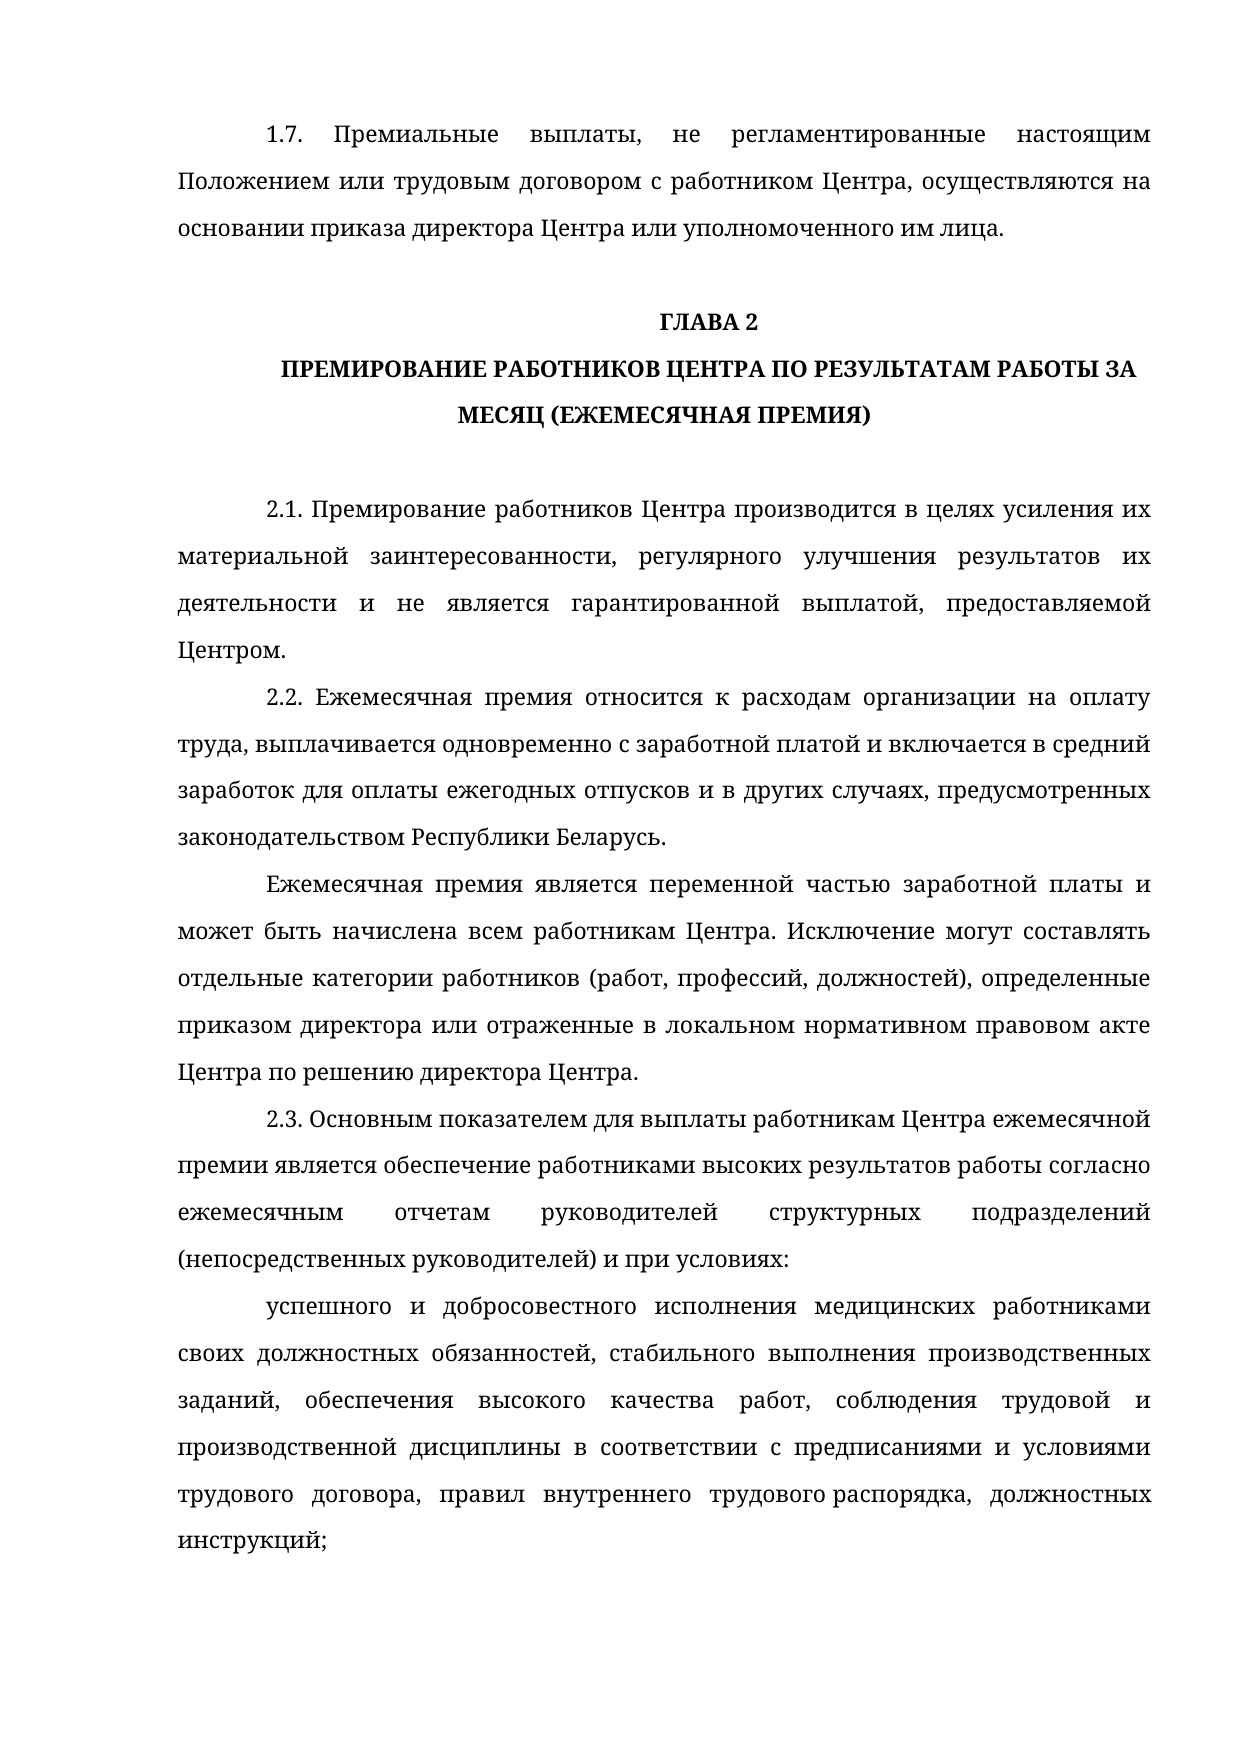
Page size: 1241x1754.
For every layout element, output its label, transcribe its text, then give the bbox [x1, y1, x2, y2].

text Ежемесячная премия является переменной частью заработной платы и может быть начислена всем работникам Центра. Исключение могут составлять отдельные категории работников (работ, профессий, должностей), определенные приказом директора или отраженные в локальном нормативном правовом акте Центра по решению директора Центра. [177, 868, 1152, 1087]
text 2.2. Ежемесячная премия относится к расходам организации на оплату труда, выплачивается одновременно с заработной платой и включается в средний заработок для оплаты ежегодных отпусков и в других случаях, предусмотренных законодательством Республики Беларусь. [177, 681, 1152, 852]
text ПРЕМИРОВАНИЕ РАБОТНИКОВ ЦЕНТРА ПО РЕЗУЛЬТАТАМ РАБОТЫ ЗА МЕСЯЦ (ЕЖЕМЕСЯЧНАЯ ПРЕМИЯ) [177, 352, 1152, 431]
text ГЛАВА 2 [177, 306, 1152, 337]
text 2.3. Основным показателем для выплаты работникам Центра ежемесячной премии является обеспечение работниками высоких результатов работы согласно ежемесячным отчетам руководителей структурных подразделений (непосредственных руководителей) и при условиях: [177, 1102, 1152, 1274]
text 1.7. Премиальные выплаты, не регламентированные настоящим Положением или трудовым договором с работником Центра, осуществляются на основании приказа директора Центра или уполномоченного им лица. [177, 118, 1152, 243]
text успешного и добросовестного исполнения медицинских работниками своих должностных обязанностей, стабильного выполнения производственных заданий, обеспечения высокого качества работ, соблюдения трудовой и производственной дисциплины в соответствии с предписаниями и условиями трудового договора, правил внутреннего трудового распорядка, должностных инструкций; [177, 1290, 1152, 1556]
text 2.1. Премирование работников Центра производится в целях усиления их материальной заинтересованности, регулярного улучшения результатов их деятельности и не является гарантированной выплатой, предоставляемой Центром. [177, 493, 1152, 665]
